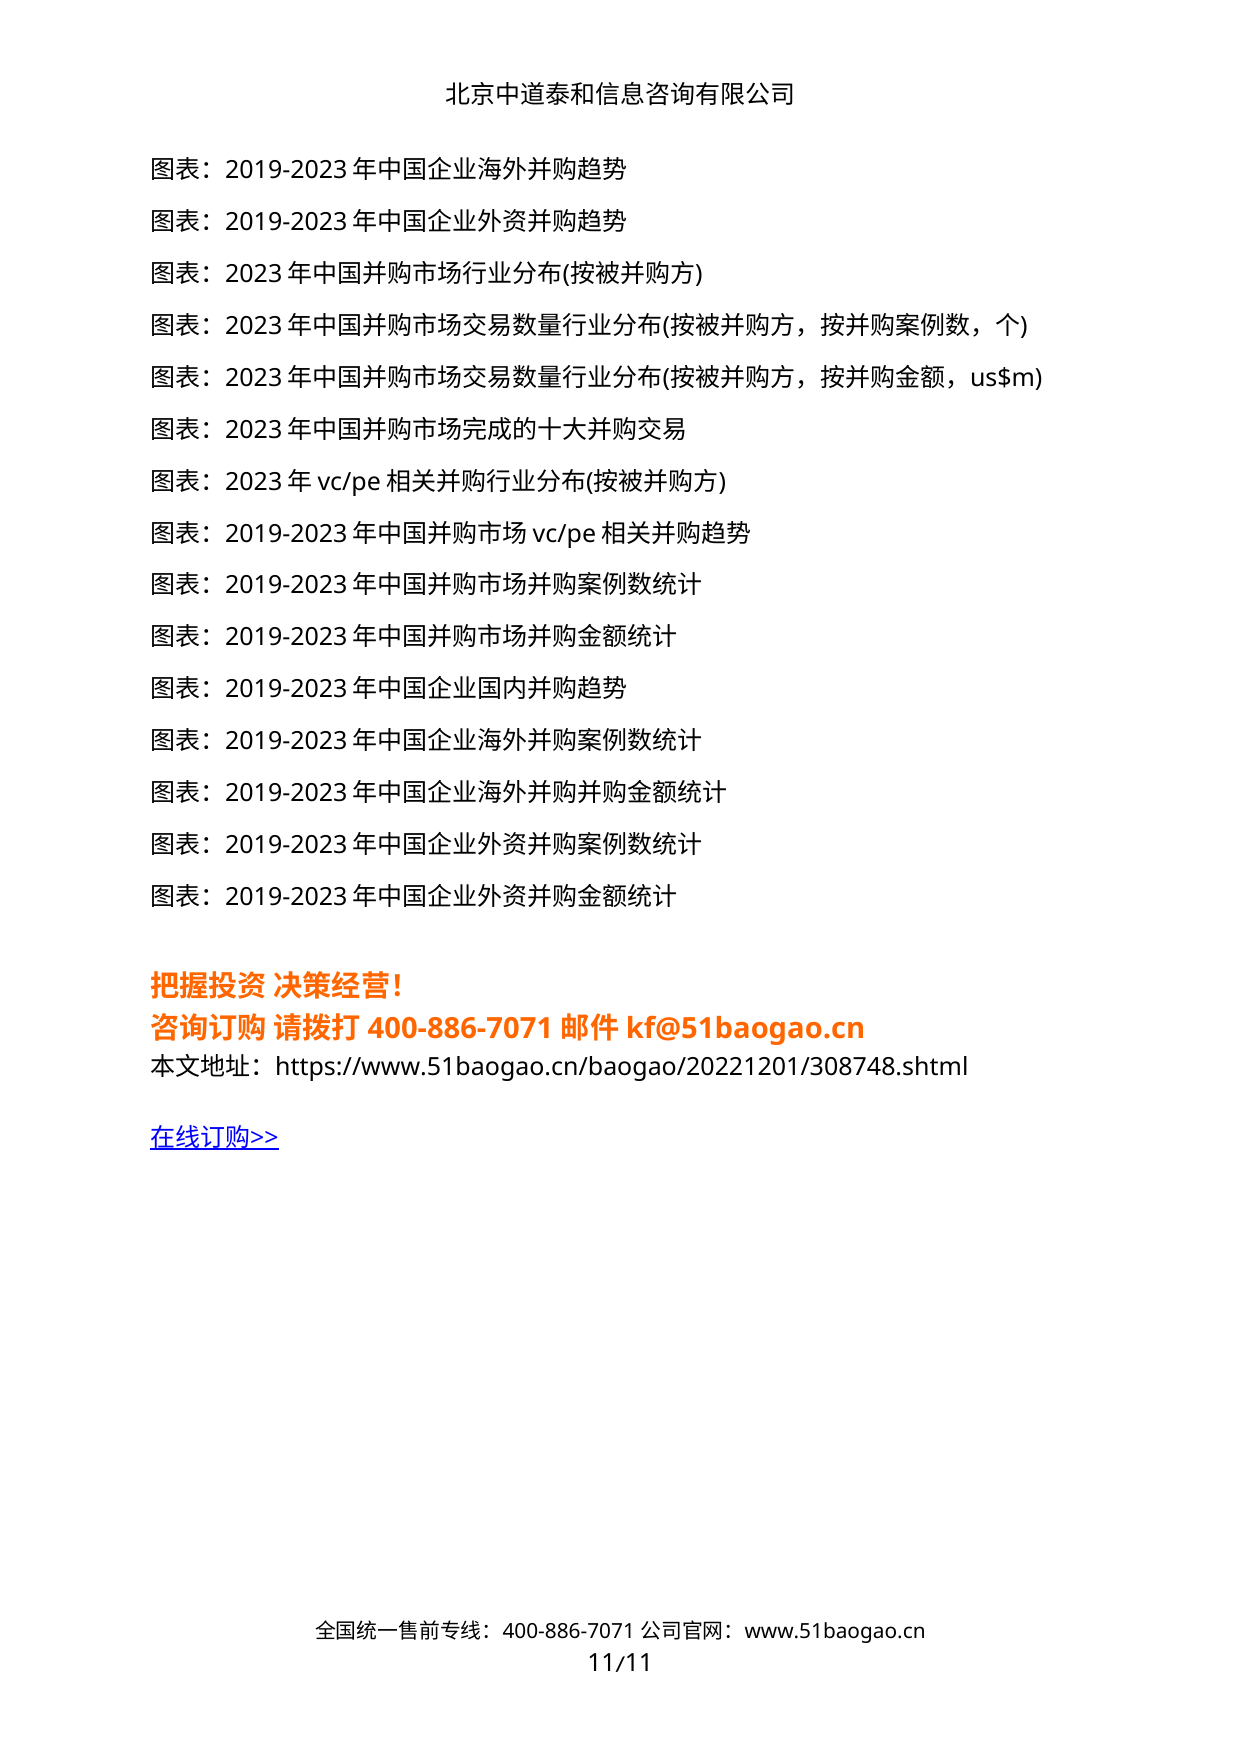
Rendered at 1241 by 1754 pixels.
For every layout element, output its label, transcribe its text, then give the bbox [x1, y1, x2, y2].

text 图表：2023年中国并购市场交易数量行业分布(按被并购方，按并购案例数，个) [150, 306, 1090, 342]
text 把握投资 决策经营！咨询订购 请拨打 400-886-7071 邮件 kf@51baogao.cn本文地址：https://www.51baogao.cn/baogao/20221201/308748.shtml [150, 928, 1090, 1083]
text 图表：2023年vc/pe相关并购行业分布(按被并购方) [150, 461, 1090, 497]
text 图表：2019-2023年中国并购市场并购案例数统计 [150, 565, 1090, 601]
text 图表：2019-2023年中国企业海外并购案例数统计 [150, 721, 1090, 757]
text 图表：2019-2023年中国并购市场并购金额统计 [150, 617, 1090, 653]
text 图表：2019-2023年中国并购市场vc/pe相关并购趋势 [150, 513, 1090, 549]
text 图表：2019-2023年中国企业外资并购案例数统计 [150, 824, 1090, 861]
text 图表：2019-2023年中国企业国内并购趋势 [150, 669, 1090, 705]
text 图表：2019-2023年中国企业外资并购趋势 [150, 202, 1090, 238]
text 图表：2023年中国并购市场交易数量行业分布(按被并购方，按并购金额，us$m) [150, 357, 1090, 394]
text 图表：2023年中国并购市场行业分布(按被并购方) [150, 254, 1090, 290]
text 图表：2019-2023年中国企业海外并购趋势 [150, 150, 1090, 186]
text 在线订购>> [150, 1083, 1090, 1153]
text 图表：2019-2023年中国企业海外并购并购金额统计 [150, 772, 1090, 809]
text 图表：2023年中国并购市场完成的十大并购交易 [150, 409, 1090, 446]
text 图表：2019-2023年中国企业外资并购金额统计 [150, 876, 1090, 912]
